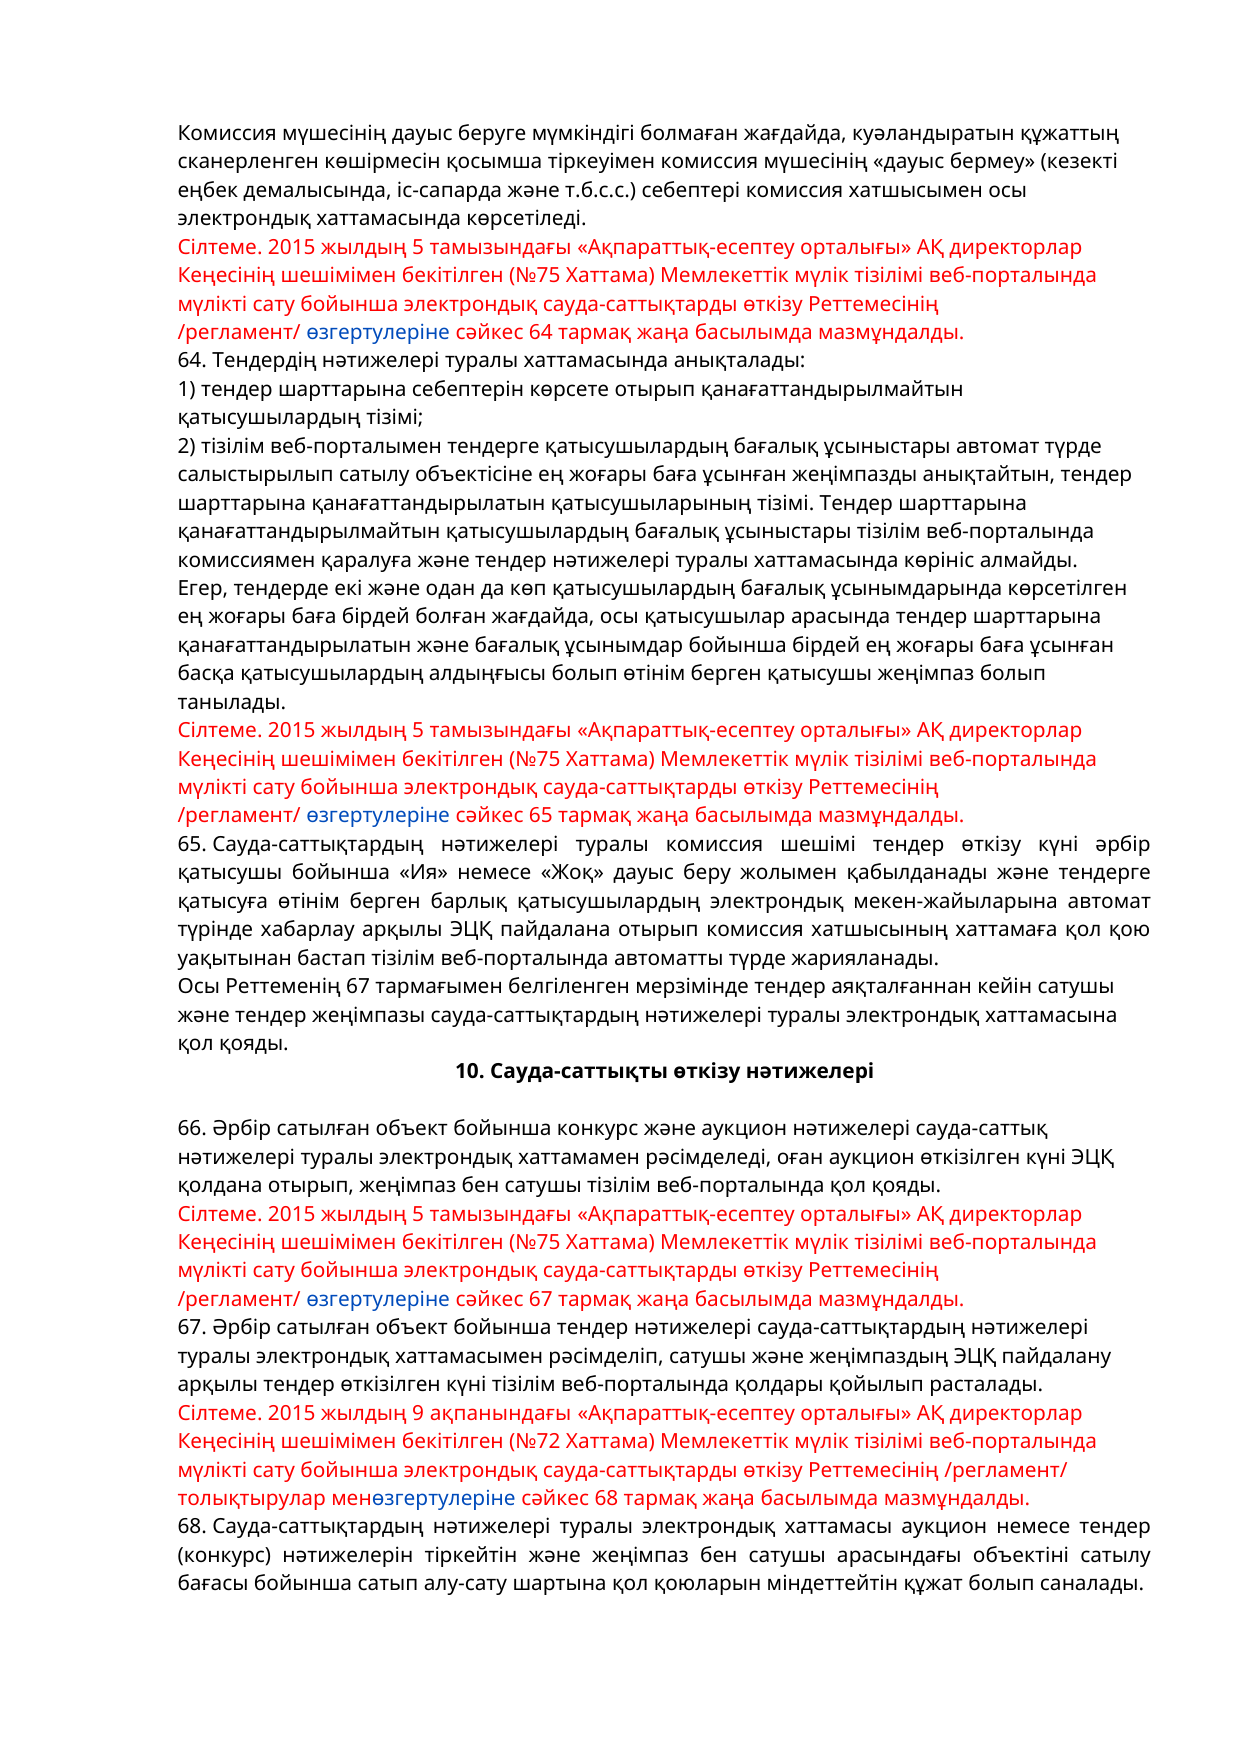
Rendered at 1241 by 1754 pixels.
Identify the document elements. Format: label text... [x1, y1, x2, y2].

text Сілтеме. 2015 жылдың 5 тамызындағы «Ақпараттық-есептеу орталығы» АҚ директорлар Кеңесінің шешімімен бекітілген (№75 Хаттама) Мемлекеттік мүлік тізілімі веб-порталында мүлікті сату бойынша электрондық сауда-саттықтарды өткізу Реттемесінің /регламент/ өзгертулеріне сәйкес 67 тармақ жаңа басылымда мазмұндалды. [177, 1199, 1152, 1312]
text 2) тізілім веб-порталымен тендерге қатысушылардың бағалық ұсыныстары автомат түрде салыстырылып сатылу объектісіне ең жоғары баға ұсынған жеңімпазды анықтайтын, тендер шарттарына қанағаттандырылатын қатысушыларының тізімі. Тендер шарттарына қанағаттандырылмайтын қатысушылардың бағалық ұсыныстары тізілім веб-порталында комиссиямен қаралуға және тендер нәтижелері туралы хаттамасында көрініс алмайды. [177, 431, 1152, 573]
text 1) тендер шарттарына себептерін көрсете отырып қанағаттандырылмайтын қатысушылардың тізімі; [177, 374, 1152, 431]
text Егер, тендерде екі және одан да көп қатысушылардың бағалық ұсынымдарында көрсетілген ең жоғары баға бірдей болған жағдайда, осы қатысушылар арасында тендер шарттарына қанағаттандырылатын және бағалық ұсынымдар бойынша бірдей ең жоғары баға ұсынған басқа қатысушылардың алдыңғысы болып өтінім берген қатысушы жеңімпаз болып танылады. [177, 573, 1152, 715]
text 10. Сауда-саттықты өткізу нәтижелері [177, 1057, 1152, 1085]
text 67. Әрбір сатылған объект бойынша тендер нәтижелері сауда-саттықтардың нәтижелері туралы электрондық хаттамасымен рәсімделіп, сатушы және жеңімпаздың ЭЦҚ пайдалану арқылы тендер өткізілген күні тізілім веб-порталында қолдары қойылып расталады. [177, 1312, 1152, 1398]
text 64. Тендердің нәтижелері туралы хаттамасында анықталады: [177, 346, 1152, 374]
text Сілтеме. 2015 жылдың 9 ақпанындағы «Ақпараттық-есептеу орталығы» АҚ директорлар Кеңесінің шешімімен бекітілген (№72 Хаттама) Мемлекеттік мүлік тізілімі веб-порталында мүлікті сату бойынша электрондық сауда-саттықтарды өткізу Реттемесінің /регламент/ толықтырулар менөзгертулеріне сәйкес 68 тармақ жаңа басылымда мазмұндалды. [177, 1398, 1152, 1512]
text Сілтеме. 2015 жылдың 5 тамызындағы «Ақпараттық-есептеу орталығы» АҚ директорлар Кеңесінің шешімімен бекітілген (№75 Хаттама) Мемлекеттік мүлік тізілімі веб-порталында мүлікті сату бойынша электрондық сауда-саттықтарды өткізу Реттемесінің /регламент/ өзгертулеріне сәйкес 64 тармақ жаңа басылымда мазмұндалды. [177, 232, 1152, 346]
text 66. Әрбір сатылған объект бойынша конкурс және аукцион нәтижелерi сауда-саттық нәтижелері туралы электрондық хаттамамен рәсiмделедi, оған аукцион өткізілген күні ЭЦҚ қолдана отырып, жеңімпаз бен сатушы тізілім веб-порталында қол қояды. [177, 1113, 1152, 1199]
text Комиссия мүшесінің дауыс беруге мүмкіндігі болмаған жағдайда, куәландыратын құжаттың сканерленген көшірмесін қосымша тіркеуімен комиссия мүшесінің «дауыс бермеу» (кезекті еңбек демалысында, іс-сапарда және т.б.с.с.) себептері комиссия хатшысымен осы электрондық хаттамасында көрсетіледі. [177, 118, 1152, 232]
text Сілтеме. 2015 жылдың 5 тамызындағы «Ақпараттық-есептеу орталығы» АҚ директорлар Кеңесінің шешімімен бекітілген (№75 Хаттама) Мемлекеттік мүлік тізілімі веб-порталында мүлікті сату бойынша электрондық сауда-саттықтарды өткізу Реттемесінің /регламент/ өзгертулеріне сәйкес 65 тармақ жаңа басылымда мазмұндалды. [177, 715, 1152, 829]
text 68. Сауда-саттықтардың нәтижелері туралы электрондық хаттамасы аукцион немесе тендер (конкурс) нәтижелерін тіркейтін және жеңімпаз бен сатушы арасындағы объектіні сатылу бағасы бойынша сатып алу-сату шартына қол қоюларын міндеттейтін құжат болып саналады. [177, 1512, 1152, 1597]
text Осы Реттеменің 67 тармағымен белгіленген мерзімінде тендер аяқталғаннан кейін сатушы және тендер жеңімпазы сауда-саттықтардың нәтижелері туралы электрондық хаттамасына қол қояды. [177, 971, 1152, 1057]
text 65. Сауда-саттықтардың нәтижелері туралы комиссия шешімі тендер өткізу күні әрбір қатысушы бойынша «Ия» немесе «Жоқ» дауыс беру жолымен қабылданады және тендерге қатысуға өтінім берген барлық қатысушылардың электрондық мекен-жайыларына автомат түрінде хабарлау арқылы ЭЦҚ пайдалана отырып комиссия хатшысының хаттамаға қол қою уақытынан бастап тізілім веб-порталында автоматты түрде жарияланады. [177, 829, 1152, 971]
